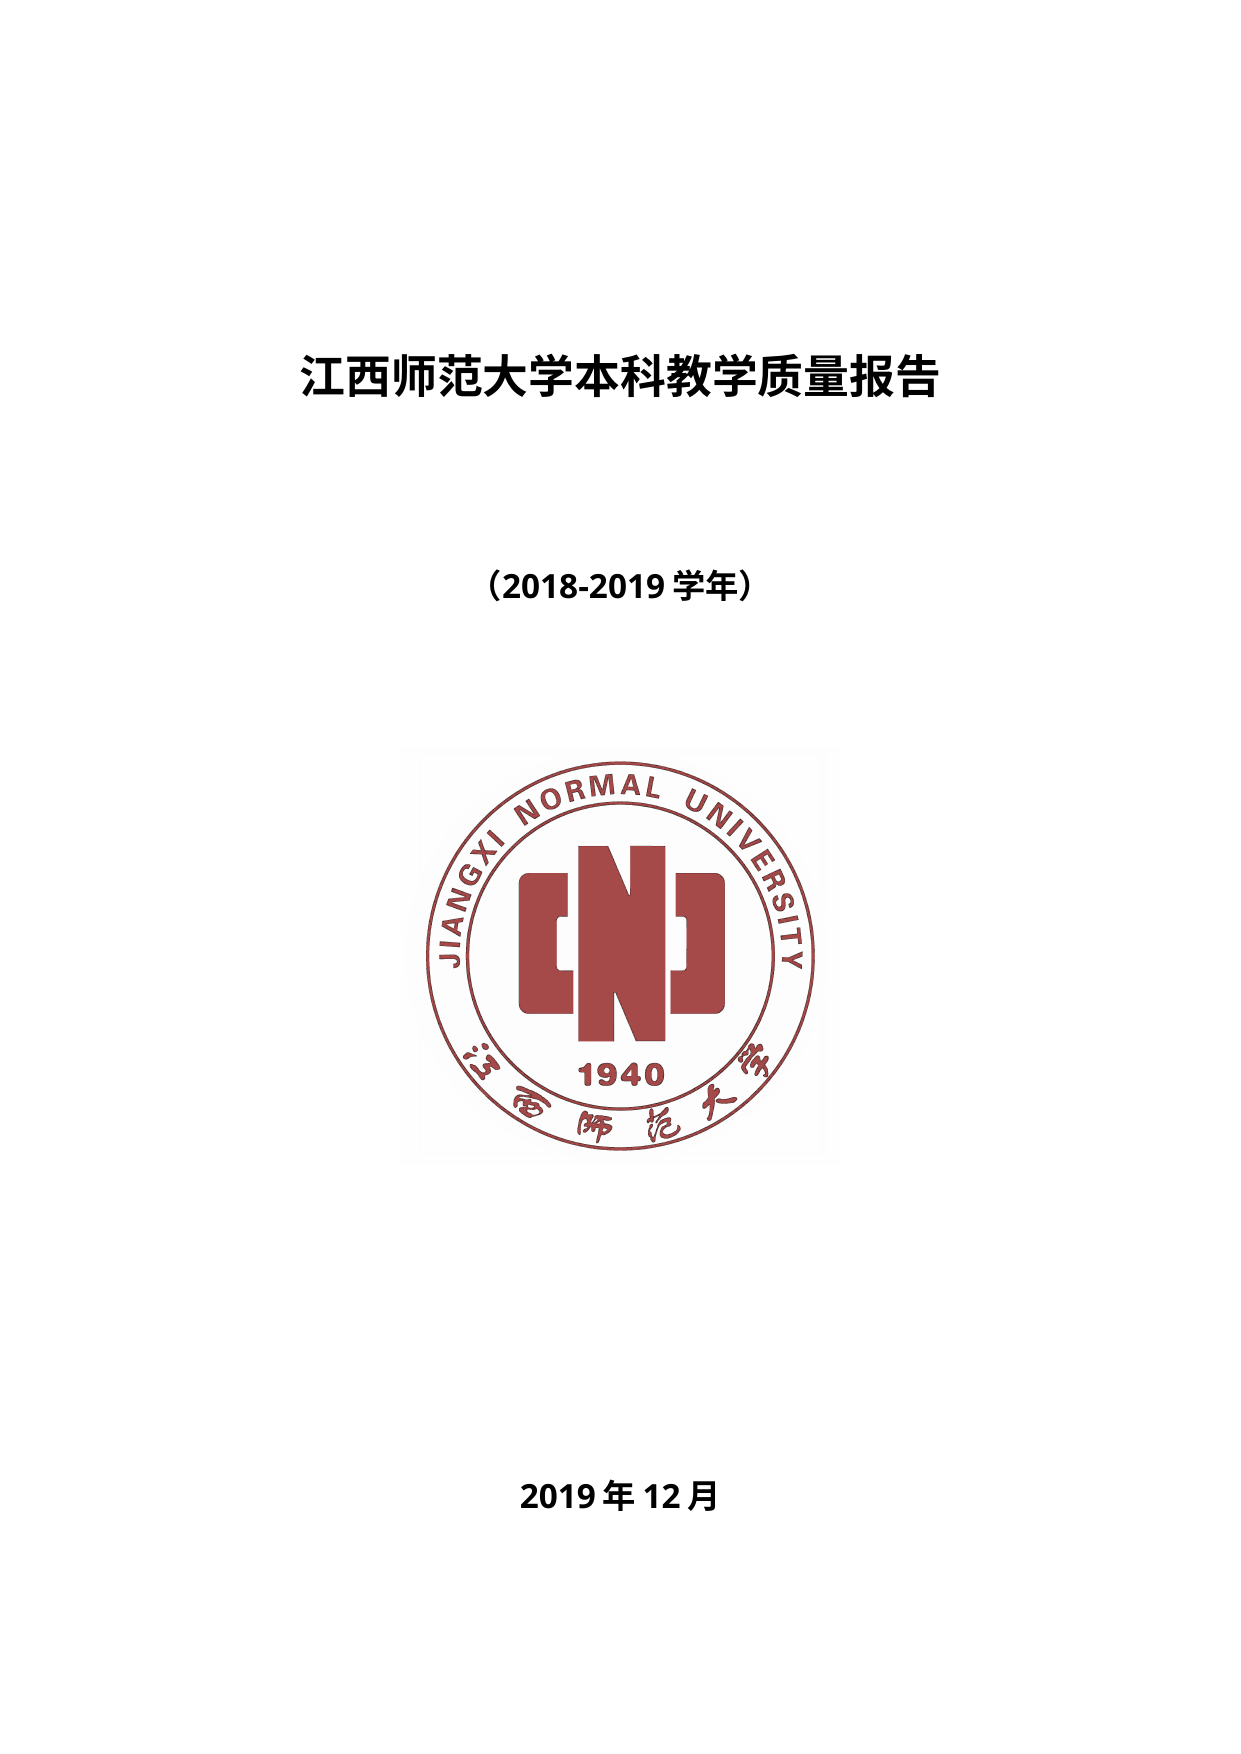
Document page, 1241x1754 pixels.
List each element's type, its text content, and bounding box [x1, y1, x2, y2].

text （2018-2019学年） [187, 552, 1053, 617]
text 江西师范大学本科教学质量报告 [187, 324, 1053, 422]
picture [400, 747, 841, 1165]
text 2019年12月 [187, 1462, 1053, 1527]
